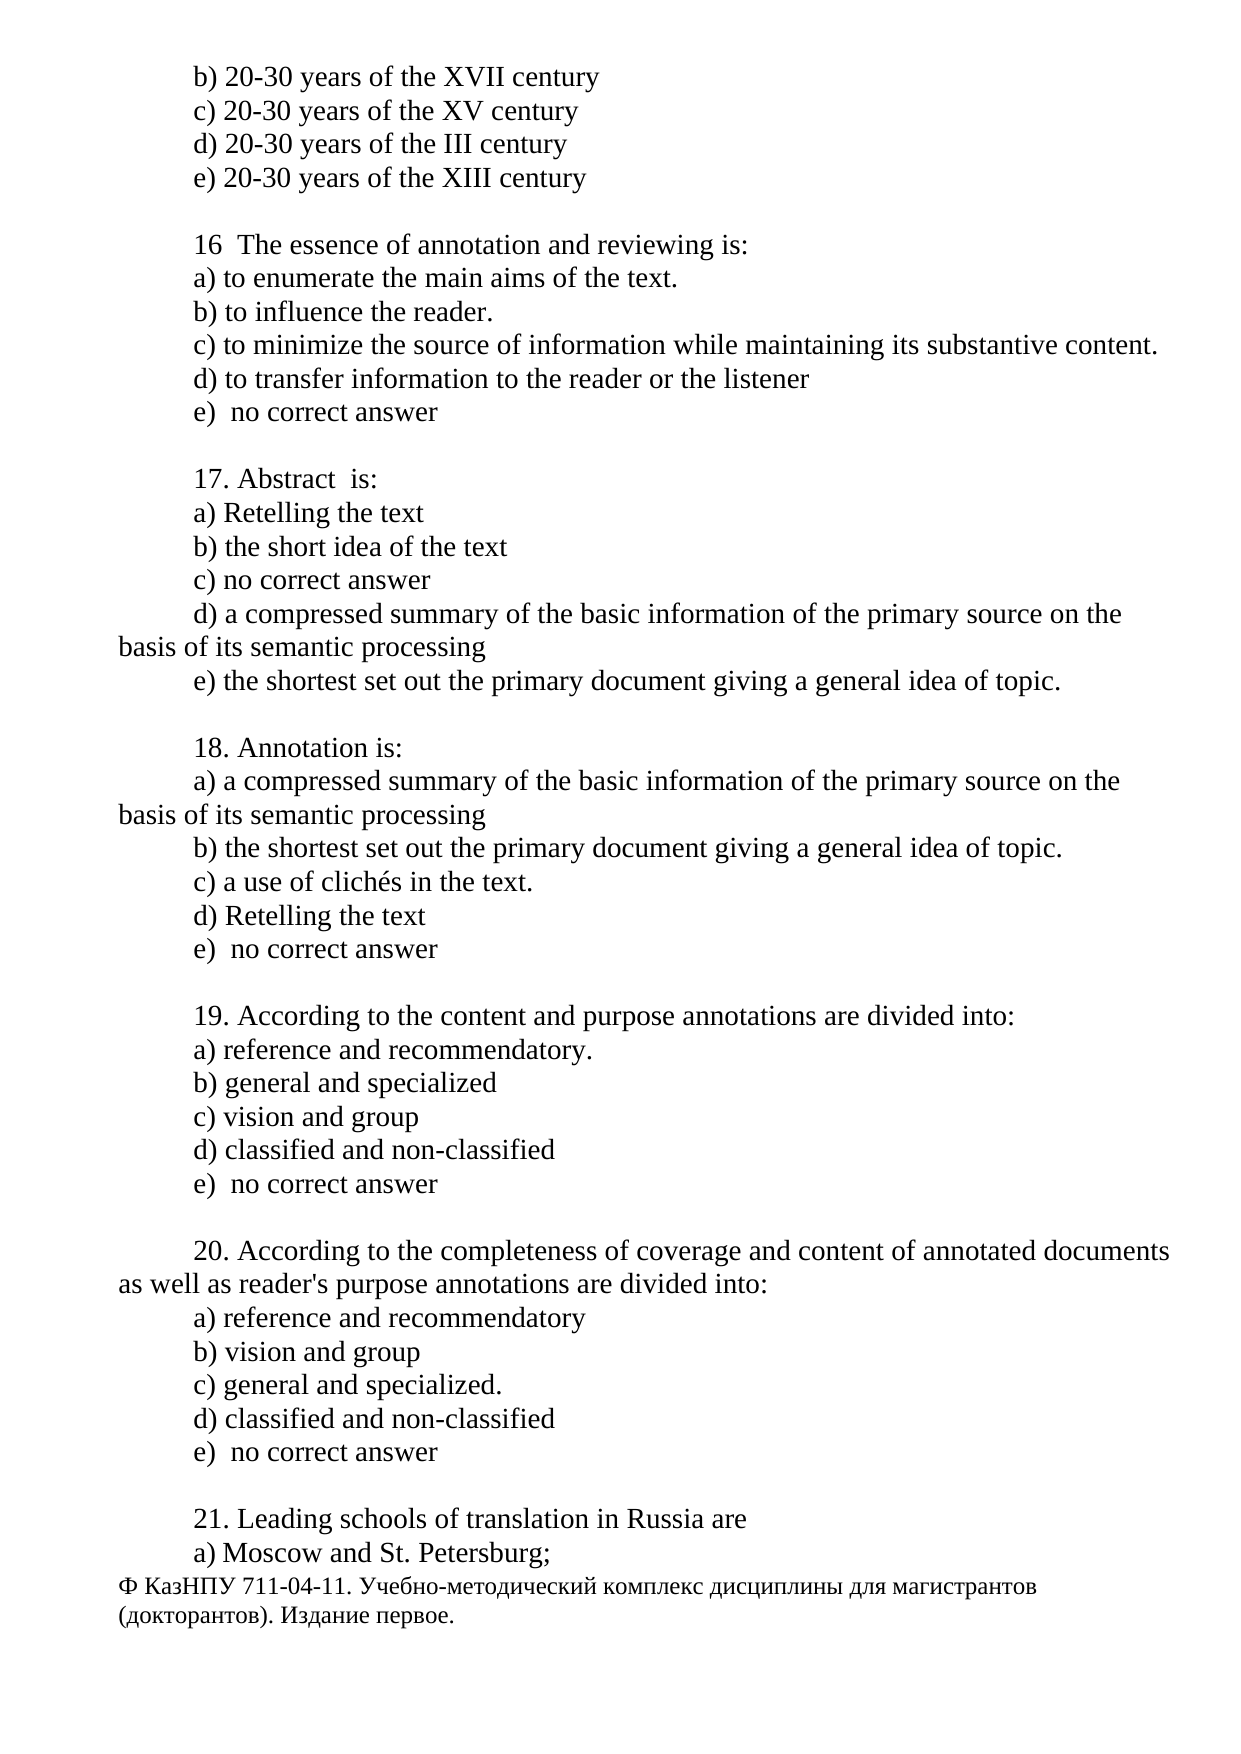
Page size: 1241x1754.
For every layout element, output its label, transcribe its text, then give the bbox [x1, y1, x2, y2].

text d) classified and non-classified [118, 1401, 1181, 1434]
text 20. According to the completeness of coverage and content of annotated documents as well as reader's purpose annotations are divided into: [118, 1233, 1181, 1300]
text c) general and specialized. [118, 1367, 1181, 1401]
text a) reference and recommendatory [118, 1300, 1181, 1334]
text a) Moscow and St. Petersburg; [118, 1535, 1181, 1568]
text 21. Leading schools of translation in Russia are [118, 1501, 1181, 1535]
text d) a compressed summary of the basic information of the primary source on the basis of its semantic processing [118, 596, 1181, 663]
text c) vision and group [118, 1099, 1181, 1132]
text d) to transfer information to the reader or the listener [118, 361, 1181, 394]
text b) general and specialized [118, 1065, 1181, 1099]
text b) 20-30 years of the XVII century [118, 59, 1181, 93]
text 16 The essence of annotation and reviewing is: [118, 227, 1181, 260]
text d) Retelling the text [118, 898, 1181, 931]
text e) 20-30 years of the XIII century [118, 160, 1181, 193]
text e) no correct answer [118, 1166, 1181, 1199]
text c) no correct answer [118, 562, 1181, 596]
text b) the shortest set out the primary document giving a general idea of topic. [118, 831, 1181, 864]
text 19. According to the content and purpose annotations are divided into: [118, 998, 1181, 1032]
text b) the short idea of the text [118, 529, 1181, 562]
text e) the shortest set out the primary document giving a general idea of topic. [118, 663, 1181, 696]
text a) reference and recommendatory. [118, 1032, 1181, 1065]
text c) to minimize the source of information while maintaining its substantive content. [118, 327, 1181, 361]
text d) classified and non-classified [118, 1132, 1181, 1166]
text e) no correct answer [118, 1434, 1181, 1468]
text a) Retelling the text [118, 495, 1181, 529]
text a) a compressed summary of the basic information of the primary source on the basis of its semantic processing [118, 763, 1181, 831]
text b) to influence the reader. [118, 294, 1181, 327]
text d) 20-30 years of the III century [118, 126, 1181, 160]
text 18. Annotation is: [118, 730, 1181, 763]
text e) no correct answer [118, 394, 1181, 428]
text a) to enumerate the main aims of the text. [118, 260, 1181, 294]
text e) no correct answer [118, 931, 1181, 965]
text b) vision and group [118, 1334, 1181, 1367]
text c) a use of clichés in the text. [118, 864, 1181, 898]
text 17. Abstract is: [118, 462, 1181, 495]
text c) 20-30 years of the XV century [118, 93, 1181, 126]
